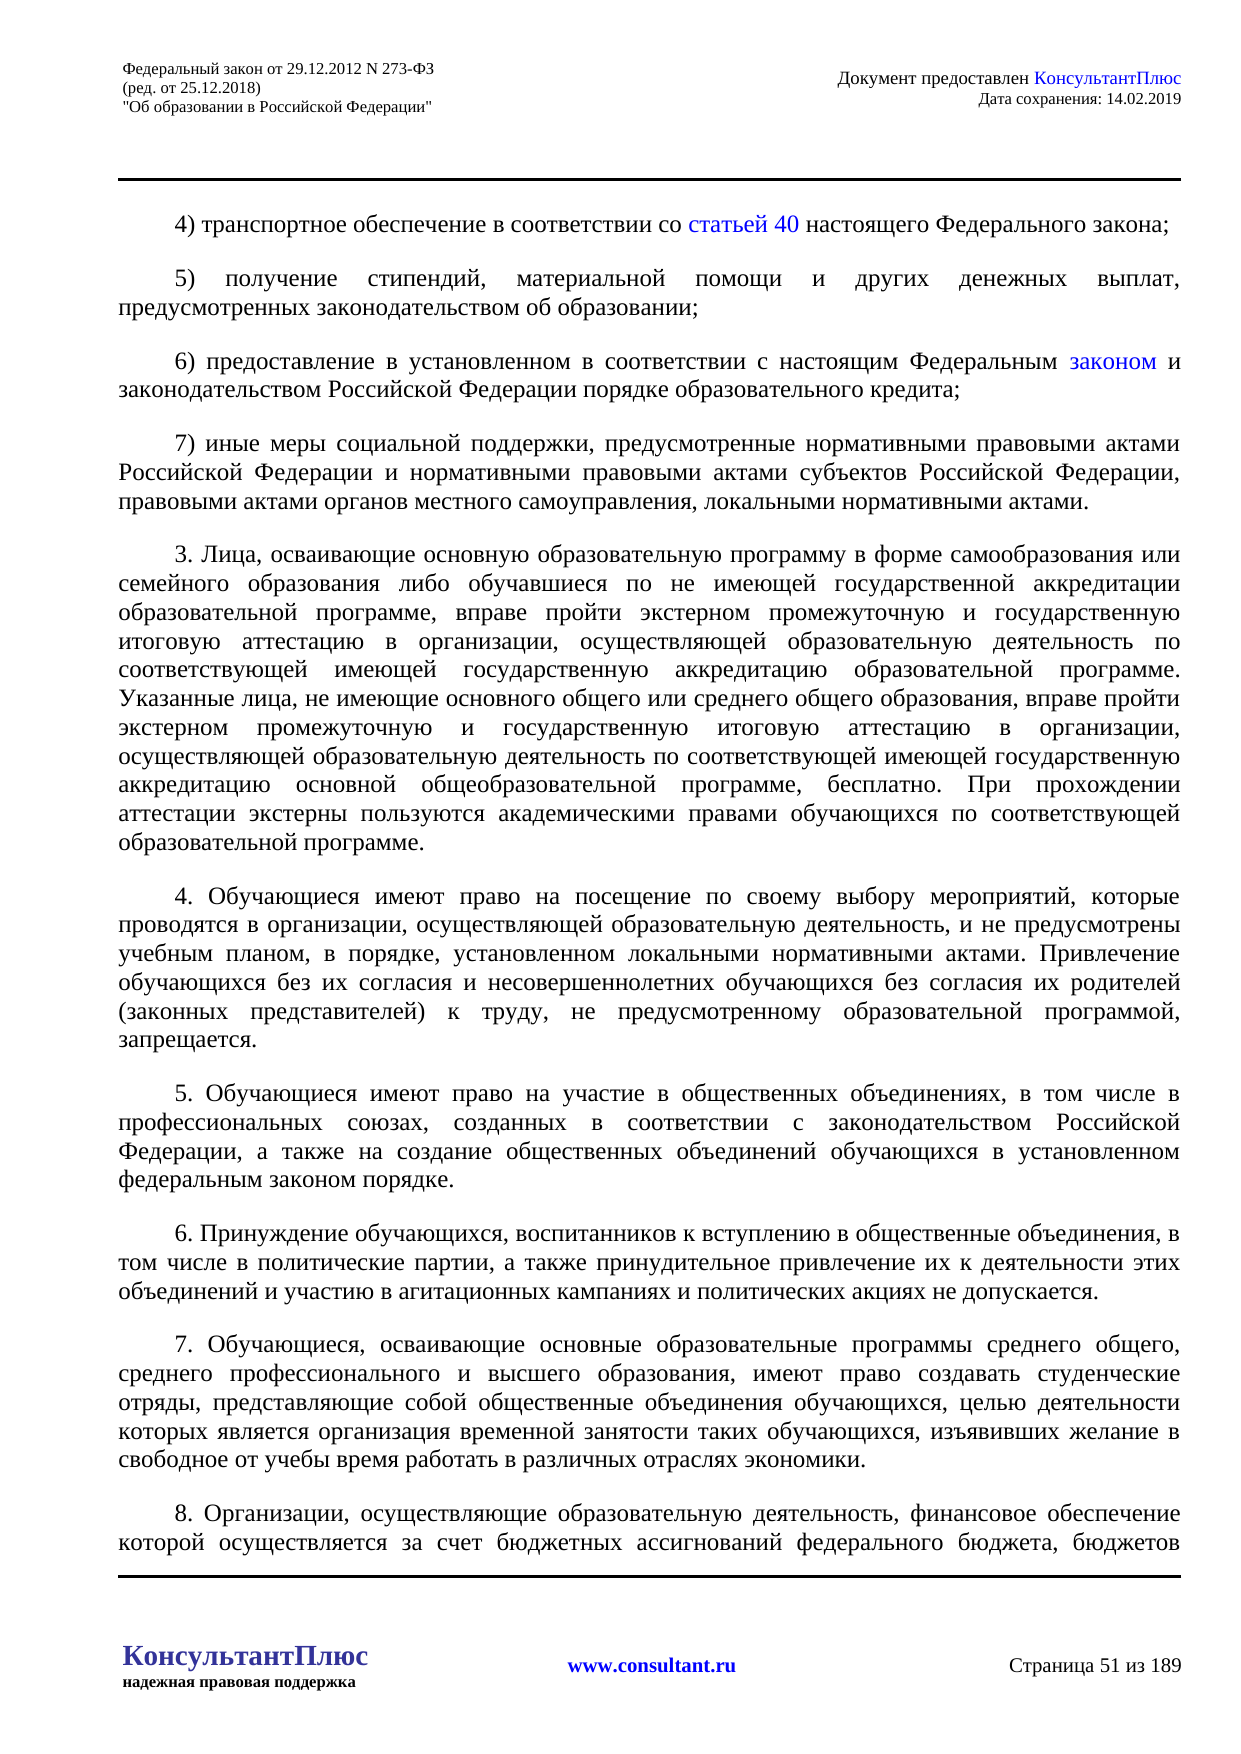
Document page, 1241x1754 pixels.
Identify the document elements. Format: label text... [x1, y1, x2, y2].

text 4) транспортное обеспечение в соответствии со статьей 40 настоящего Федерального закона; [118, 209, 1181, 238]
text 3. Лица, осваивающие основную образовательную программу в форме самообразования или семейного образования либо обучавшиеся по не имеющей государственной аккредитации образовательной программе, вправе пройти экстерном промежуточную и государственную итоговую аттестацию в организации, осуществляющей образовательную деятельность по соответствующей имеющей государственную аккредитацию образовательной программе. Указанные лица, не имеющие основного общего или среднего общего образования, вправе пройти экстерном промежуточную и государственную итоговую аттестацию в организации, осуществляющей образовательную деятельность по соответствующей имеющей государственную аккредитацию основной общеобразовательной программе, бесплатно. При прохождении аттестации экстерны пользуются академическими правами обучающихся по соответствующей образовательной программе. [118, 539, 1181, 856]
text 7. Обучающиеся, осваивающие основные образовательные программы среднего общего, среднего профессионального и высшего образования, имеют право создавать студенческие отряды, представляющие собой общественные объединения обучающихся, целью деятельности которых является организация временной занятости таких обучающихся, изъявивших желание в свободное от учебы время работать в различных отраслях экономики. [118, 1329, 1181, 1473]
text 5. Обучающиеся имеют право на участие в общественных объединениях, в том числе в профессиональных союзах, созданных в соответствии с законодательством Российской Федерации, а также на создание общественных объединений обучающихся в установленном федеральным законом порядке. [118, 1078, 1181, 1193]
text 4. Обучающиеся имеют право на посещение по своему выбору мероприятий, которые проводятся в организации, осуществляющей образовательную деятельность, и не предусмотрены учебным планом, в порядке, установленном локальными нормативными актами. Привлечение обучающихся без их согласия и несовершеннолетних обучающихся без согласия их родителей (законных представителей) к труду, не предусмотренному образовательной программой, запрещается. [118, 881, 1181, 1053]
text 7) иные меры социальной поддержки, предусмотренные нормативными правовыми актами Российской Федерации и нормативными правовыми актами субъектов Российской Федерации, правовыми актами органов местного самоуправления, локальными нормативными актами. [118, 428, 1181, 514]
text 6) предоставление в установленном в соответствии с настоящим Федеральным законом и законодательством Российской Федерации порядке образовательного кредита; [118, 346, 1181, 403]
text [118, 1498, 1181, 1556]
text 6. Принуждение обучающихся, воспитанников к вступлению в общественные объединения, в том числе в политические партии, а также принудительное привлечение их к деятельности этих объединений и участию в агитационных кампаниях и политических акциях не допускается. [118, 1218, 1181, 1304]
text 5) получение стипендий, материальной помощи и других денежных выплат, предусмотренных законодательством об образовании; [118, 263, 1181, 321]
